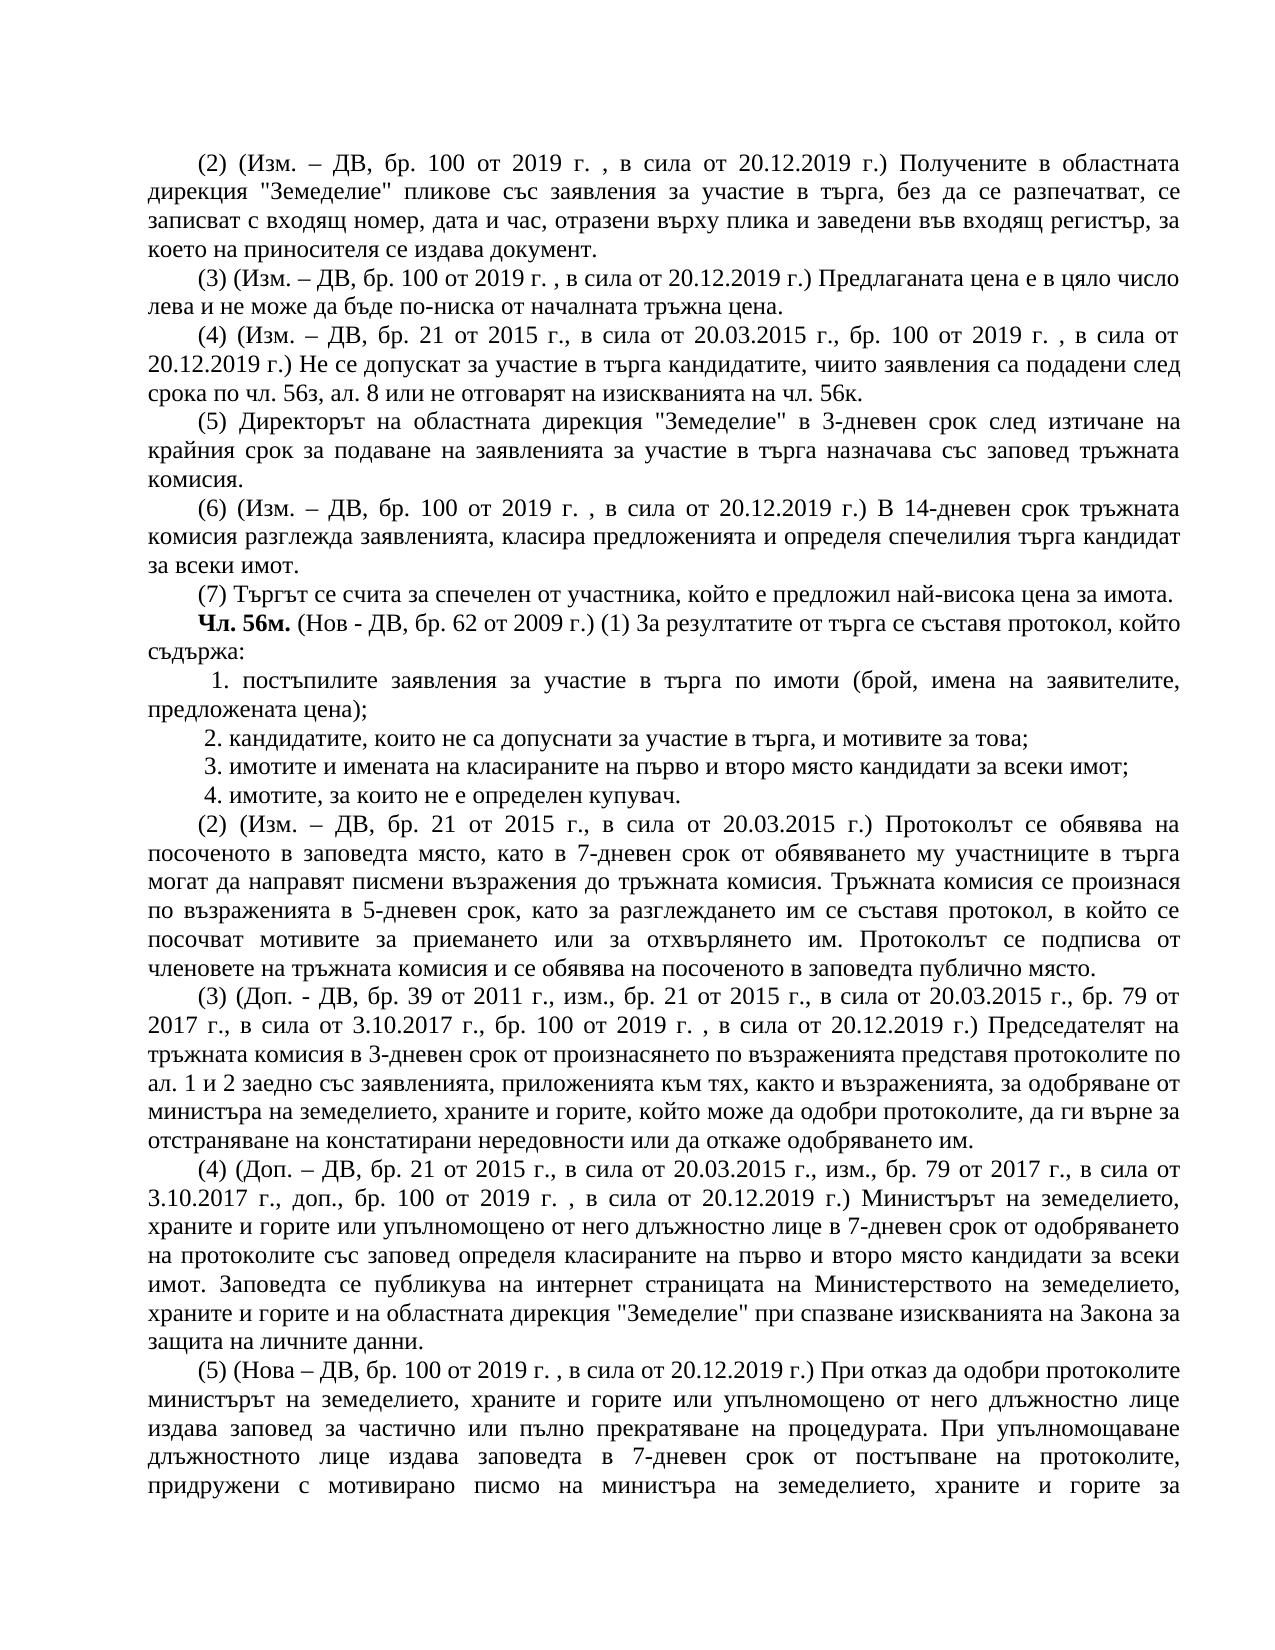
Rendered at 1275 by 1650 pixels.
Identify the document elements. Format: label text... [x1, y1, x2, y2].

text (4) (Доп. – ДВ, бр. 21 от 2015 г., в сила от 20.03.2015 г., изм., бр. 79 от 2017 г., в сила от 3.10.2017 г., доп., бр. 100 от 2019 г. , в сила от 20.12.2019 г.) Министърът на земеделието, храните и горите или упълномощено от него длъжностно лице в 7-дневен срок от одобряването на протоколите със заповед определя класираните на първо и второ място кандидати за всеки имот. Заповедта се публикува на интернет страницата на Министерството на земеделието, храните и горите и на областната дирекция "Земеделие" при спазване изискванията на Закона за защита на личните данни. [148, 1154, 1181, 1355]
text (6) (Изм. – ДВ, бр. 100 от 2019 г. , в сила от 20.12.2019 г.) В 14-дневен срок тръжната комисия разглежда заявленията, класира предложенията и определя спечелилия търга кандидат за всеки имот. [148, 493, 1181, 579]
text (3) (Доп. - ДВ, бр. 39 от 2011 г., изм., бр. 21 от 2015 г., в сила от 20.03.2015 г., бр. 79 от 2017 г., в сила от 3.10.2017 г., бр. 100 от 2019 г. , в сила от 20.12.2019 г.) Председателят на тръжната комисия в 3-дневен срок от произнасянето по възраженията представя протоколите по ал. 1 и 2 заедно със заявленията, приложенията към тях, както и възраженията, за одобряване от министъра на земеделието, храните и горите, който може да одобри протоколите, да ги върне за отстраняване на констатирани нередовности или да откаже одобряването им. [148, 981, 1181, 1154]
text (2) (Изм. – ДВ, бр. 100 от 2019 г. , в сила от 20.12.2019 г.) Получените в областната дирекция "Земеделие" пликове със заявления за участие в търга, без да се разпечатват, се записват с входящ номер, дата и час, отразени върху плика и заведени във входящ регистър, за което на приносителя се издава документ. [148, 148, 1181, 263]
text 4. имотите, за които не е определен купувач. [148, 780, 1181, 809]
text (5) Директорът на областната дирекция "Земеделие" в 3-дневен срок след изтичане на крайния срок за подаване на заявленията за участие в търга назначава със заповед тръжната комисия. [148, 406, 1181, 493]
text 2. кандидатите, които не са допуснати за участие в търга, и мотивите за това; [148, 723, 1181, 751]
text Чл. 56м. (Нов - ДВ, бр. 62 от 2009 г.) (1) За резултатите от търга се съставя протокол, който съдържа: [148, 608, 1181, 665]
text (7) Търгът се счита за спечелен от участника, който е предложил най-висока цена за имота. [148, 579, 1181, 608]
text (4) (Изм. – ДВ, бр. 21 от 2015 г., в сила от 20.03.2015 г., бр. 100 от 2019 г. , в сила от 20.12.2019 г.) Не се допускат за участие в търга кандидатите, чиито заявления са подадени след срока по чл. 56з, ал. 8 или не отговарят на изискванията на чл. 56к. [148, 320, 1181, 406]
text 3. имотите и имената на класираните на първо и второ място кандидати за всеки имот; [148, 751, 1181, 780]
text (2) (Изм. – ДВ, бр. 21 от 2015 г., в сила от 20.03.2015 г.) Протоколът се обявява на посоченото в заповедта място, като в 7-дневен срок от обявяването му участниците в търга могат да направят писмени възражения до тръжната комисия. Тръжната комисия се произнася по възраженията в 5-дневен срок, като за разглеждането им се съставя протокол, в който се посочват мотивите за приемането или за отхвърлянето им. Протоколът се подписва от членовете на тръжната комисия и се обявява на посоченото в заповедта публично място. [148, 809, 1181, 981]
text 1. постъпилите заявления за участие в търга по имоти (брой, имена на заявителите, предложената цена); [148, 665, 1181, 723]
text (3) (Изм. – ДВ, бр. 100 от 2019 г. , в сила от 20.12.2019 г.) Предлаганата цена е в цяло число лева и не може да бъде по-ниска от началната тръжна цена. [148, 263, 1181, 320]
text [148, 1355, 1181, 1499]
